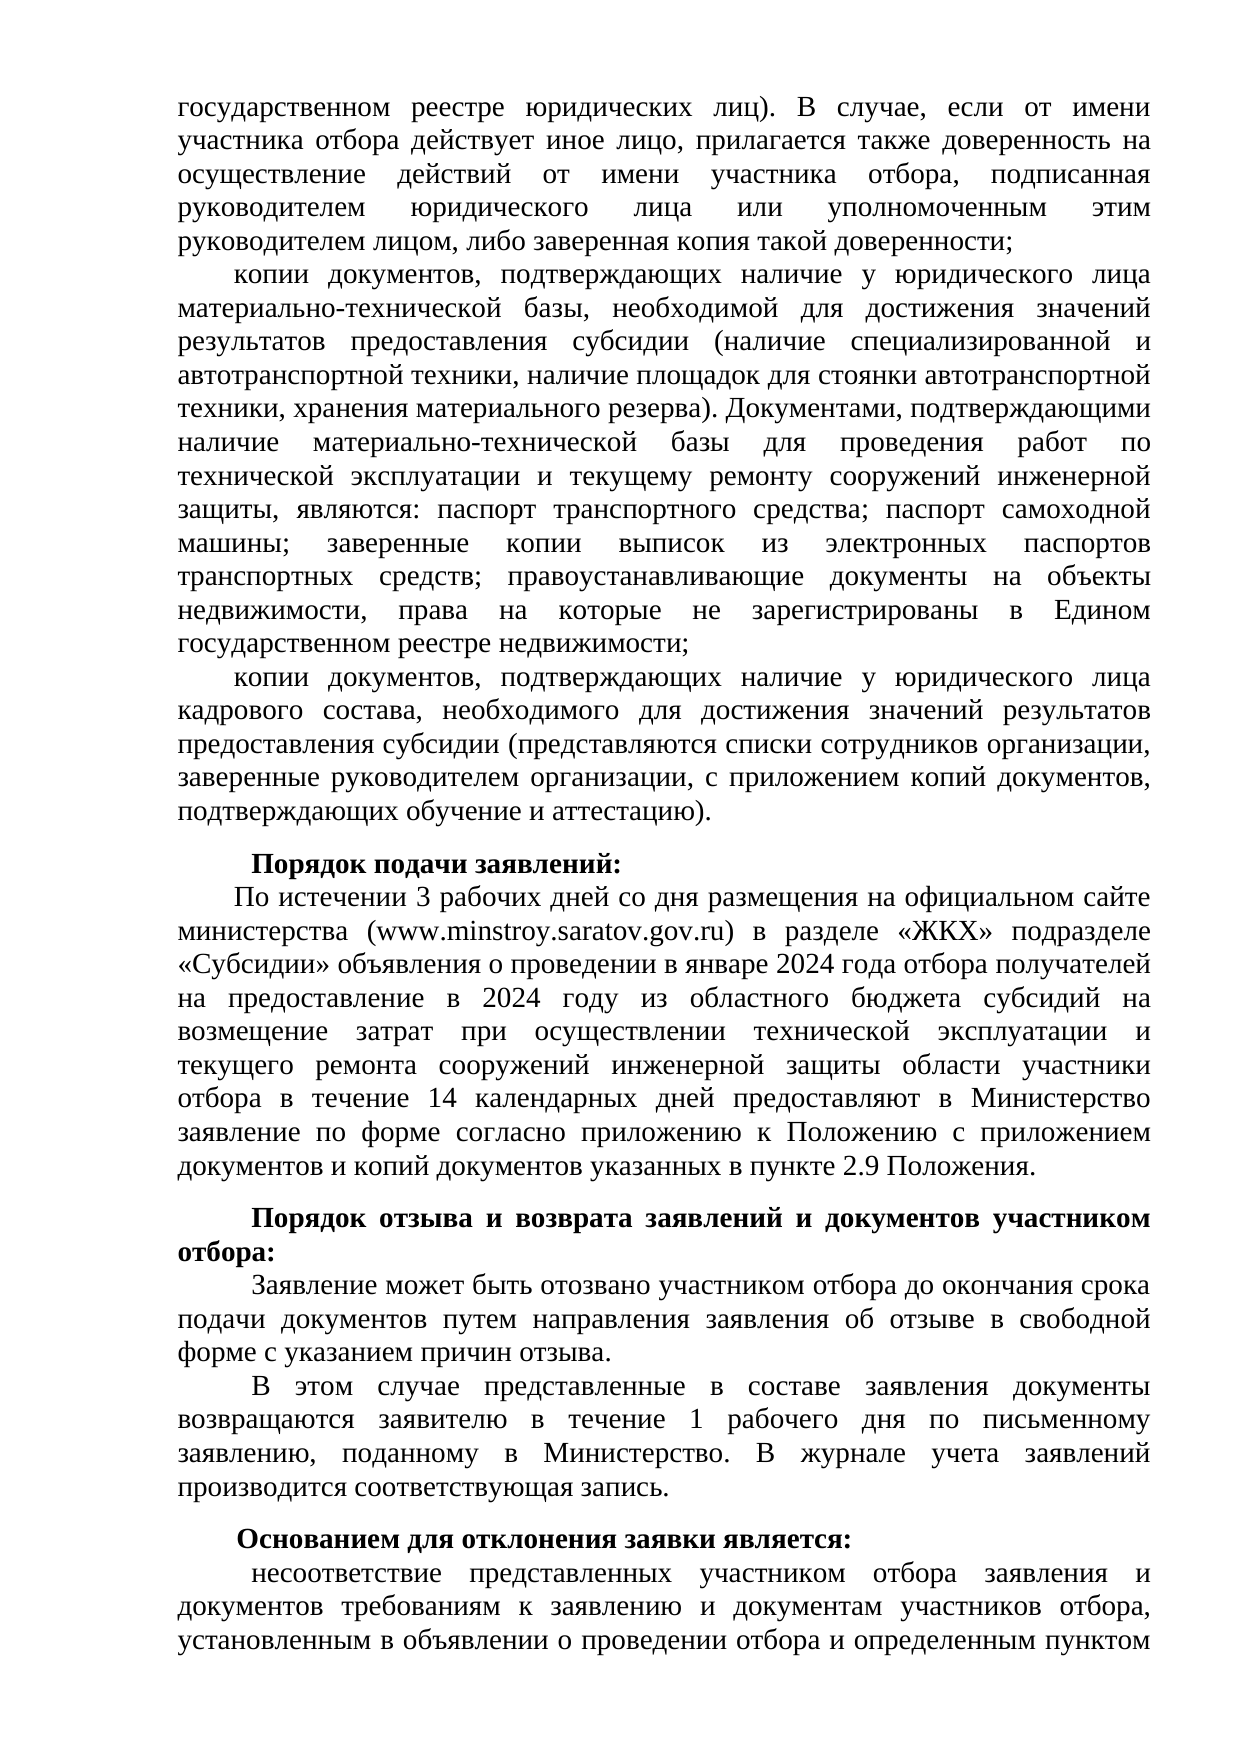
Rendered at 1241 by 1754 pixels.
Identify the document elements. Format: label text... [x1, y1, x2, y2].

text Заявление может быть отозвано участником отбора до окончания срока подачи документов путем направления заявления об отзыве в свободной форме с указанием причин отзыва. [177, 1267, 1152, 1368]
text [177, 89, 1152, 256]
text Порядок подачи заявлений: [177, 846, 1152, 879]
text В этом случае представленные в составе заявления документы возвращаются заявителю в течение 1 рабочего дня по письменному заявлению, поданному в Министерство. В журнале учета заявлений производится соответствующая запись. [177, 1368, 1152, 1502]
text копии документов, подтверждающих наличие у юридического лица материально-технической базы, необходимой для достижения значений результатов предоставления субсидии (наличие специализированной и автотранспортной техники, наличие площадок для стоянки автотранспортной техники, хранения материального резерва). Документами, подтверждающими наличие материально-технической базы для проведения работ по технической эксплуатации и текущему ремонту сооружений инженерной защиты, являются: паспорт транспортного средства; паспорт самоходной машины; заверенные копии выписок из электронных паспортов транспортных средств; правоустанавливающие документы на объекты недвижимости, права на которые не зарегистрированы в Едином государственном реестре недвижимости; [177, 256, 1152, 659]
text копии документов, подтверждающих наличие у юридического лица кадрового состава, необходимого для достижения значений результатов предоставления субсидии (представляются списки сотрудников организации, заверенные руководителем организации, с приложением копий документов, подтверждающих обучение и аттестацию). [177, 659, 1152, 827]
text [177, 1555, 1152, 1656]
text По истечении 3 рабочих дней со дня размещения на официальном сайте министерства (www.minstroy.saratov.gov.ru) в разделе «ЖКХ» подразделе «Субсидии» объявления о проведении в январе 2024 года отбора получателей на предоставление в 2024 году из областного бюджета субсидий на возмещение затрат при осуществлении технической эксплуатации и текущего ремонта сооружений инженерной защиты области участники отбора в течение 14 календарных дней предоставляют в Министерство заявление по форме согласно приложению к Положению с приложением документов и копий документов указанных в пункте 2.9 Положения. [177, 879, 1152, 1181]
text Порядок отзыва и возврата заявлений и документов участником отбора: [177, 1200, 1152, 1267]
text Основанием для отклонения заявки является: [177, 1521, 1152, 1555]
